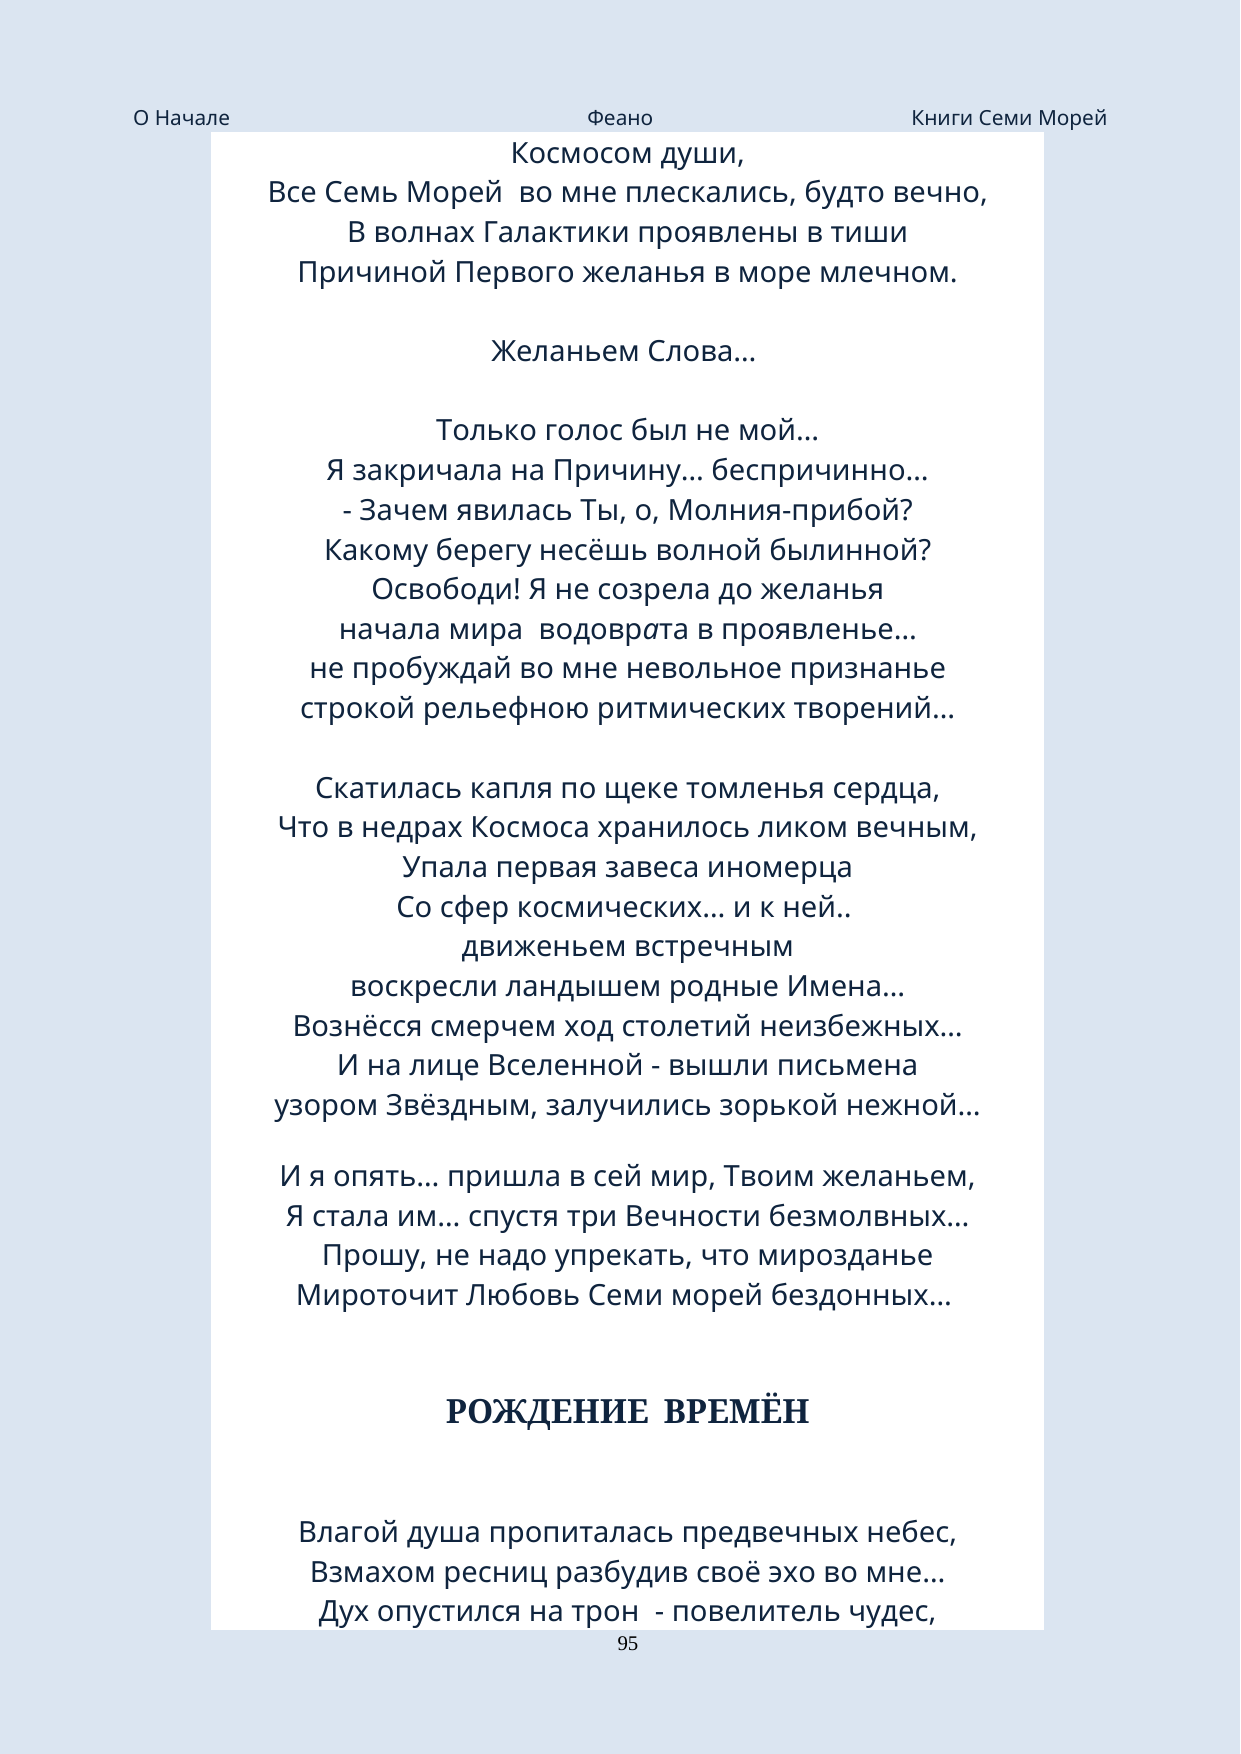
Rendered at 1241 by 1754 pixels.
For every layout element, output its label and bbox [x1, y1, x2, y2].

text [211, 132, 1044, 1124]
text [211, 1155, 1044, 1630]
